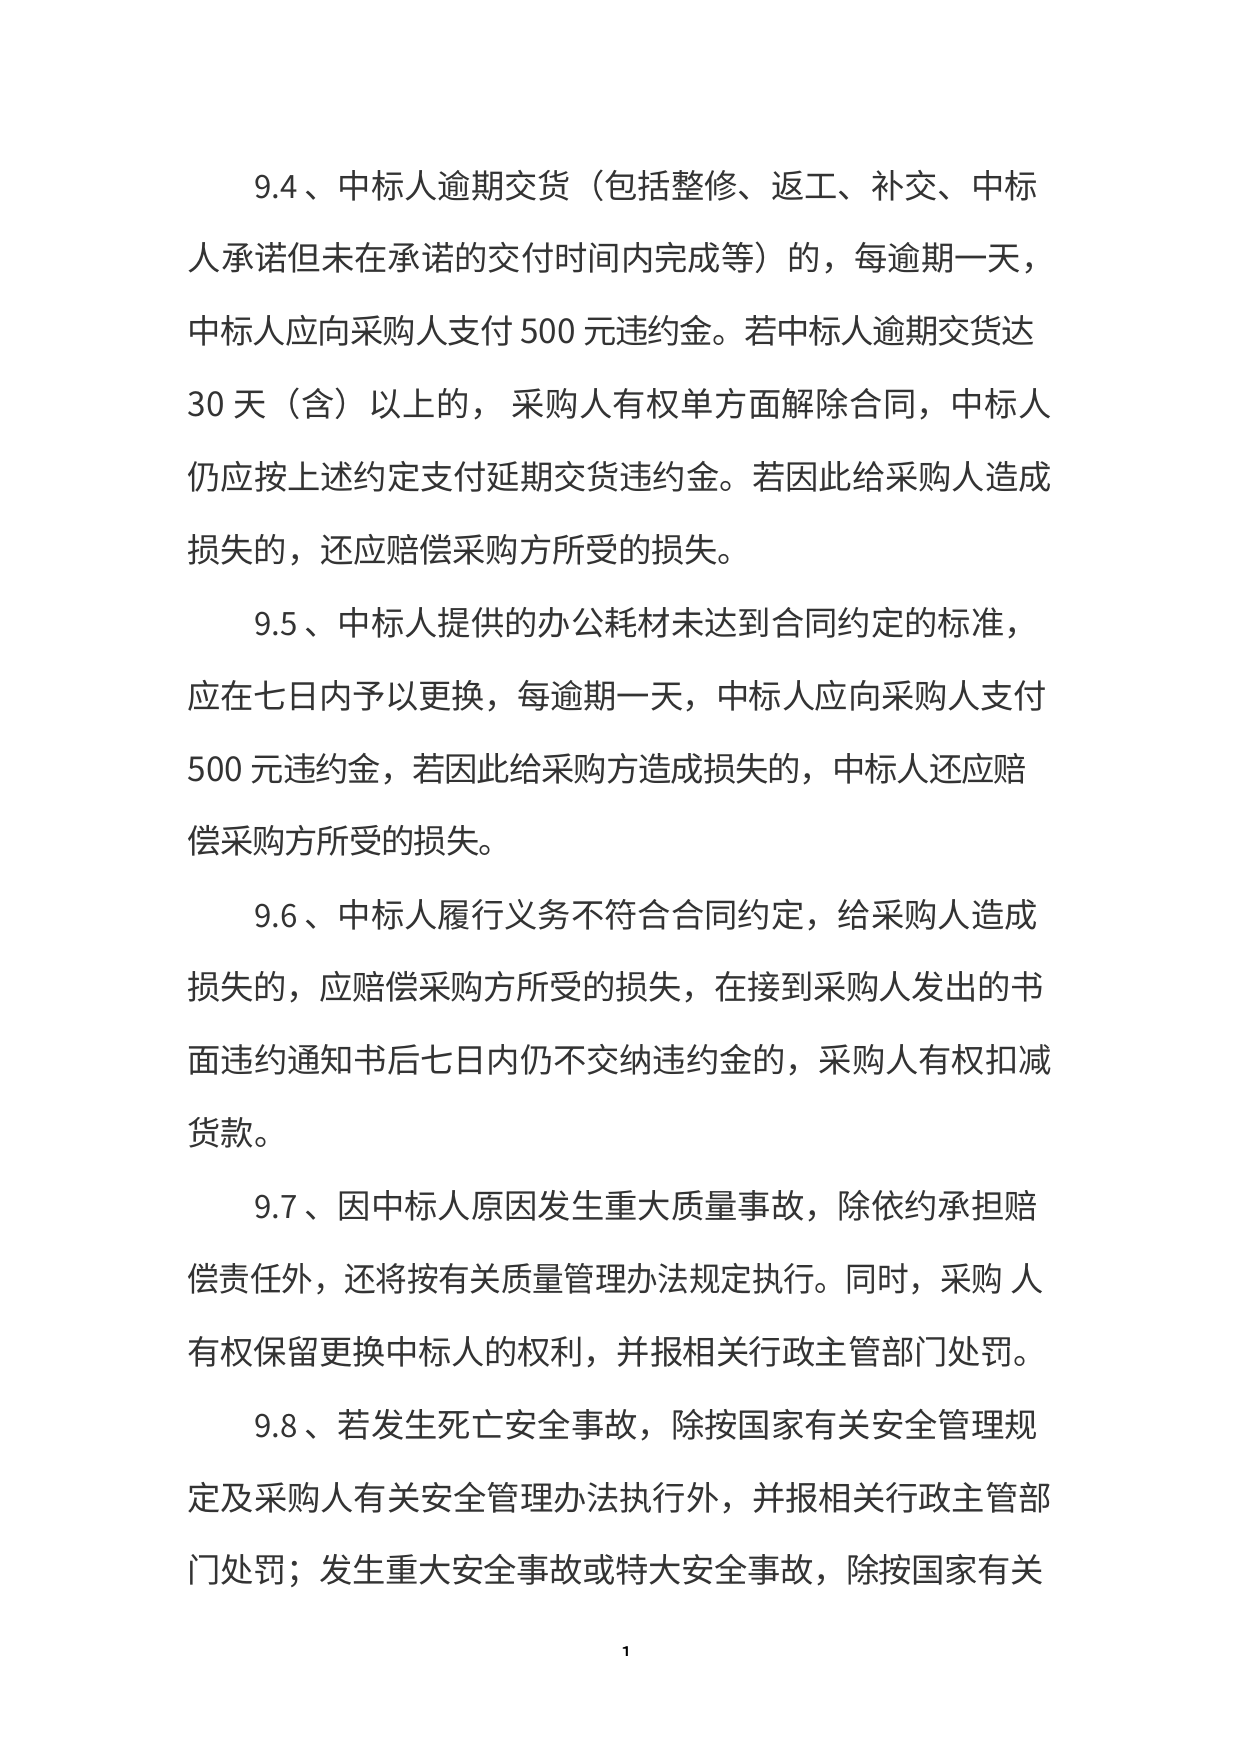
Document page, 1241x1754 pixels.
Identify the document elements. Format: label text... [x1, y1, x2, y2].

list 、中标人逾期交货（包括整修、返工、补交、中标人承诺但未在承诺的交付时间内完成等）的，每逾期一天， 中标人应向采购人支付 500 元违约金。若中标人逾期交货达 [187, 159, 1054, 353]
list 、中标人履行义务不符合合同约定，给采购人造成损失的，应赔偿采购方所受的损失，在接到采购人发出的书面违约通知书后七日内仍不交纳违约金的，采购人有权扣减货款。 [187, 888, 1053, 1155]
text 30 天（含）以上的， 采购人有权单方面解除合同，中标人仍应按上述约定支付延期交货违约金。若因此给采购人造成损失的，还应赔偿采购方所受的损失。 [187, 378, 1053, 572]
list 、中标人提供的办公耗材未达到合同约定的标准， 应在七日内予以更换，每逾期一天，中标人应向采购人支付500 元违约金，若因此给采购方造成损失的，中标人还应赔偿采购方所受的损失。 [187, 597, 1053, 863]
list 、因中标人原因发生重大质量事故，除依约承担赔偿责任外，还将按有关质量管理办法规定执行。同时，采购 人有权保留更换中标人的权利，并报相关行政主管部门处罚。 [187, 1180, 1053, 1374]
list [187, 1399, 1053, 1592]
